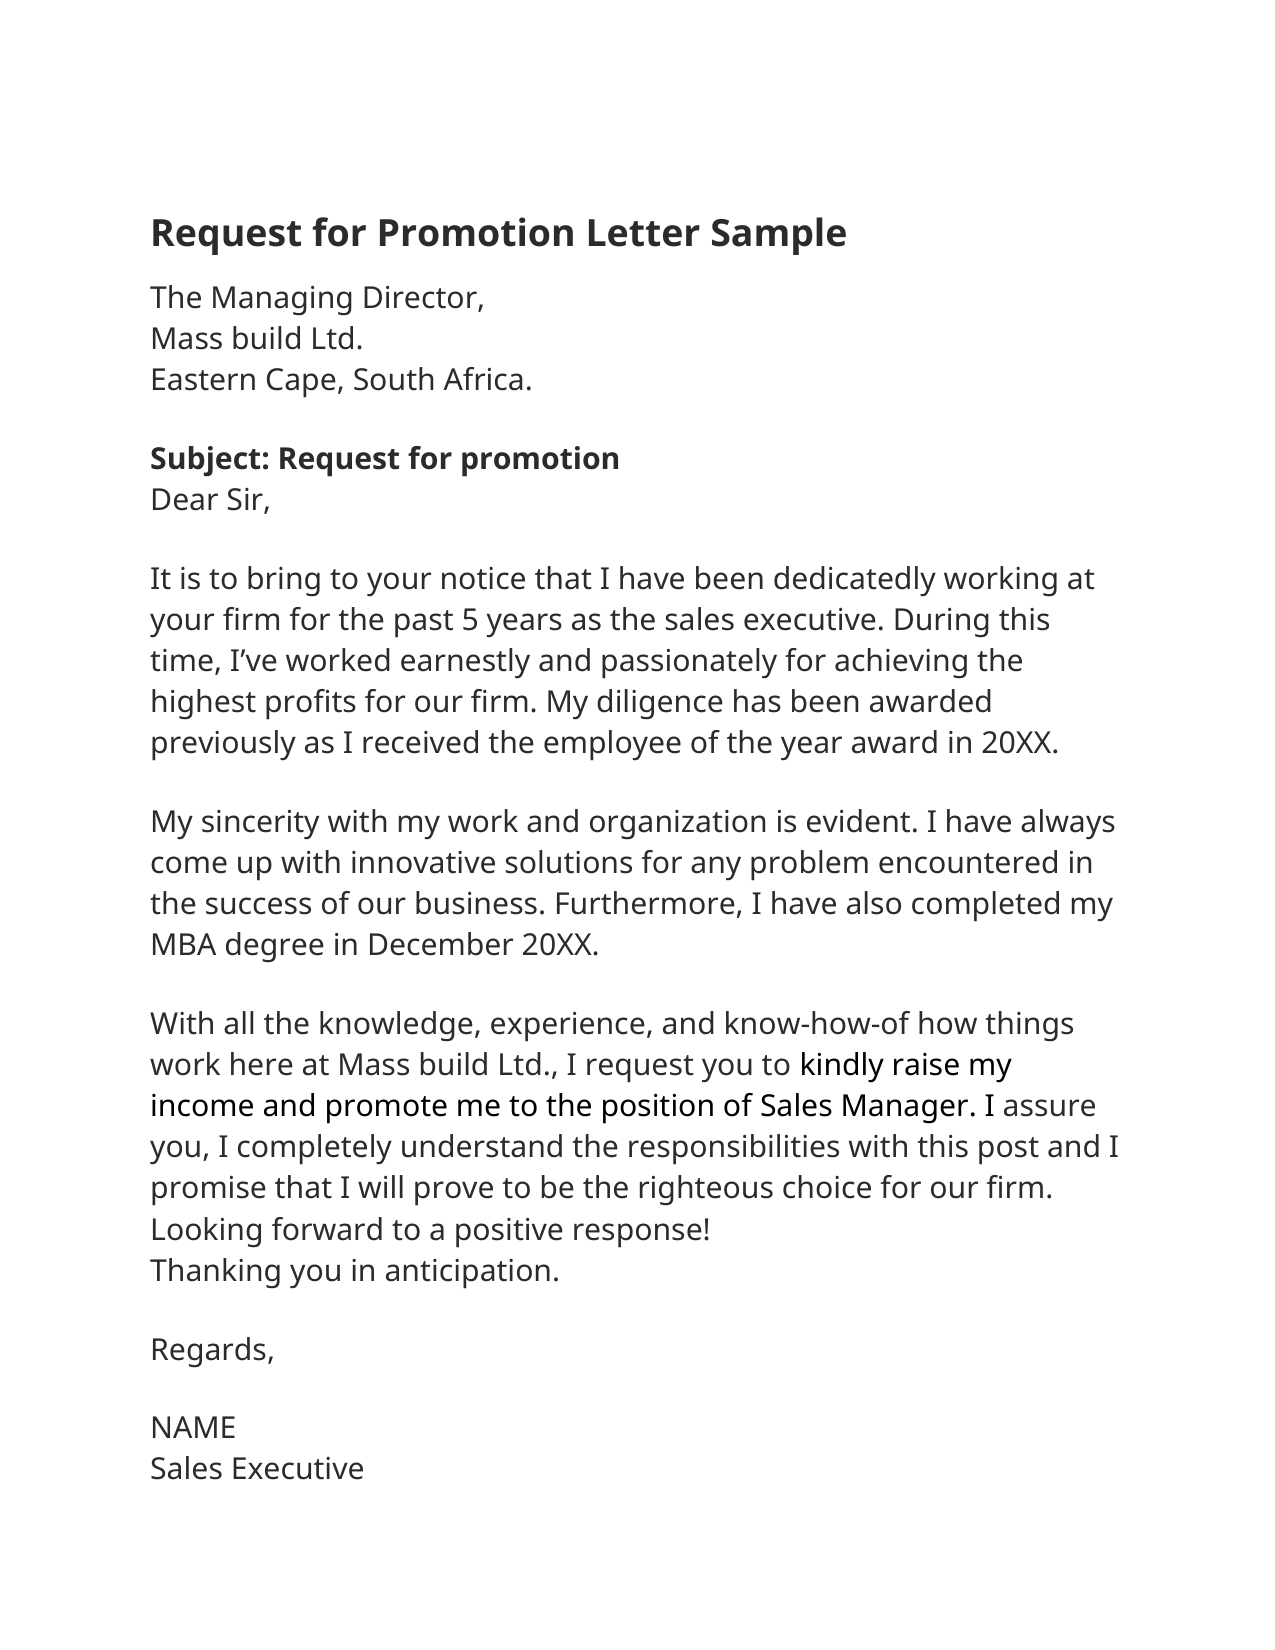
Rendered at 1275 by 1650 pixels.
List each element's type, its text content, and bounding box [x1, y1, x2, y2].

text The Managing Director, Mass build Ltd. Eastern Cape, South Africa. [150, 276, 1125, 399]
text It is to bring to your notice that I have been dedicatedly working at your firm for the past 5 years as the sales executive. During this time, I’ve worked earnestly and passionately for achieving the highest profits for our firm. My diligence has been awarded previously as I received the employee of the year award in 20XX. [150, 557, 1125, 762]
text Subject: Request for promotion [150, 437, 1125, 478]
text With all the knowledge, experience, and know-how-of how things work here at Mass build Ltd., I request you to kindly raise my income and promote me to the position of Sales Manager. I assure you, I completely understand the responsibilities with this post and I promise that I will prove to be the righteous choice for our firm. [150, 1002, 1125, 1208]
text Request for Promotion Letter Sample [150, 206, 1125, 257]
text Regards, [150, 1328, 1125, 1369]
text Dear Sir, [150, 478, 1125, 519]
text NAME Sales Executive [150, 1406, 1125, 1488]
text Looking forward to a positive response! Thanking you in anticipation. [150, 1208, 1125, 1290]
text My sincerity with my work and organization is evident. I have always come up with innovative solutions for any problem encountered in the success of our business. Furthermore, I have also completed my MBA degree in December 20XX. [150, 800, 1125, 964]
